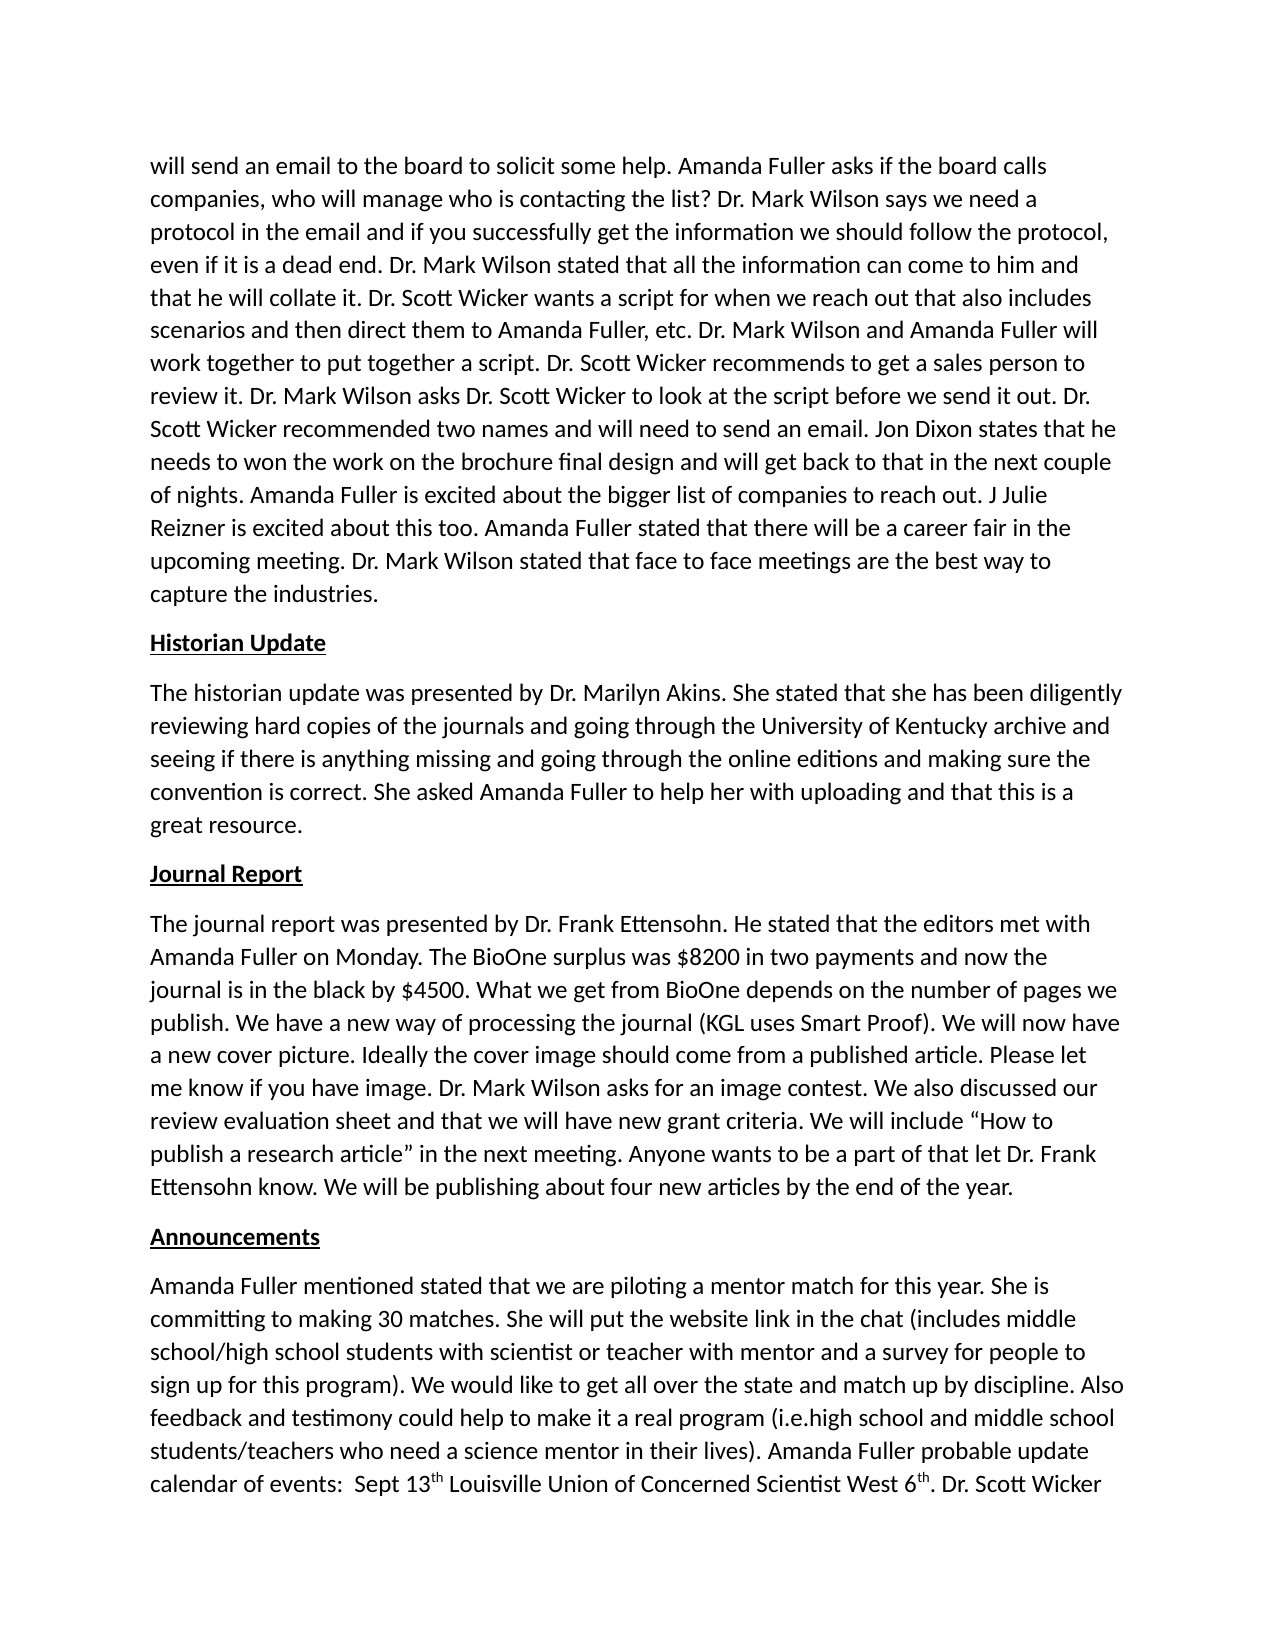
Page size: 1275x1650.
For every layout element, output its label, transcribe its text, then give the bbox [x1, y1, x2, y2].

text Announcements [150, 1221, 1125, 1251]
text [150, 1270, 1125, 1498]
text Journal Report [150, 858, 1125, 889]
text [150, 150, 1125, 608]
text The journal report was presented by Dr. Frank Ettensohn. He stated that the editors met with Amanda Fuller on Monday. The BioOne surplus was $8200 in two payments and now the journal is in the black by $4500. What we get from BioOne depends on the number of pages we publish. We have a new way of processing the journal (KGL uses Smart Proof). We will now have a new cover picture. Ideally the cover image should come from a published article. Please let me know if you have image. Dr. Mark Wilson asks for an image contest. We also discussed our review evaluation sheet and that we will have new grant criteria. We will include “How to publish a research article” in the next meeting. Anyone wants to be a part of that let Dr. Frank Ettensohn know. We will be publishing about four new articles by the end of the year. [150, 908, 1125, 1202]
text The historian update was presented by Dr. Marilyn Akins. She stated that she has been diligently reviewing hard copies of the journals and going through the University of Kentucky archive and seeing if there is anything missing and going through the online editions and making sure the convention is correct. She asked Amanda Fuller to help her with uploading and that this is a great resource. [150, 677, 1125, 839]
text Historian Update [150, 627, 1125, 658]
